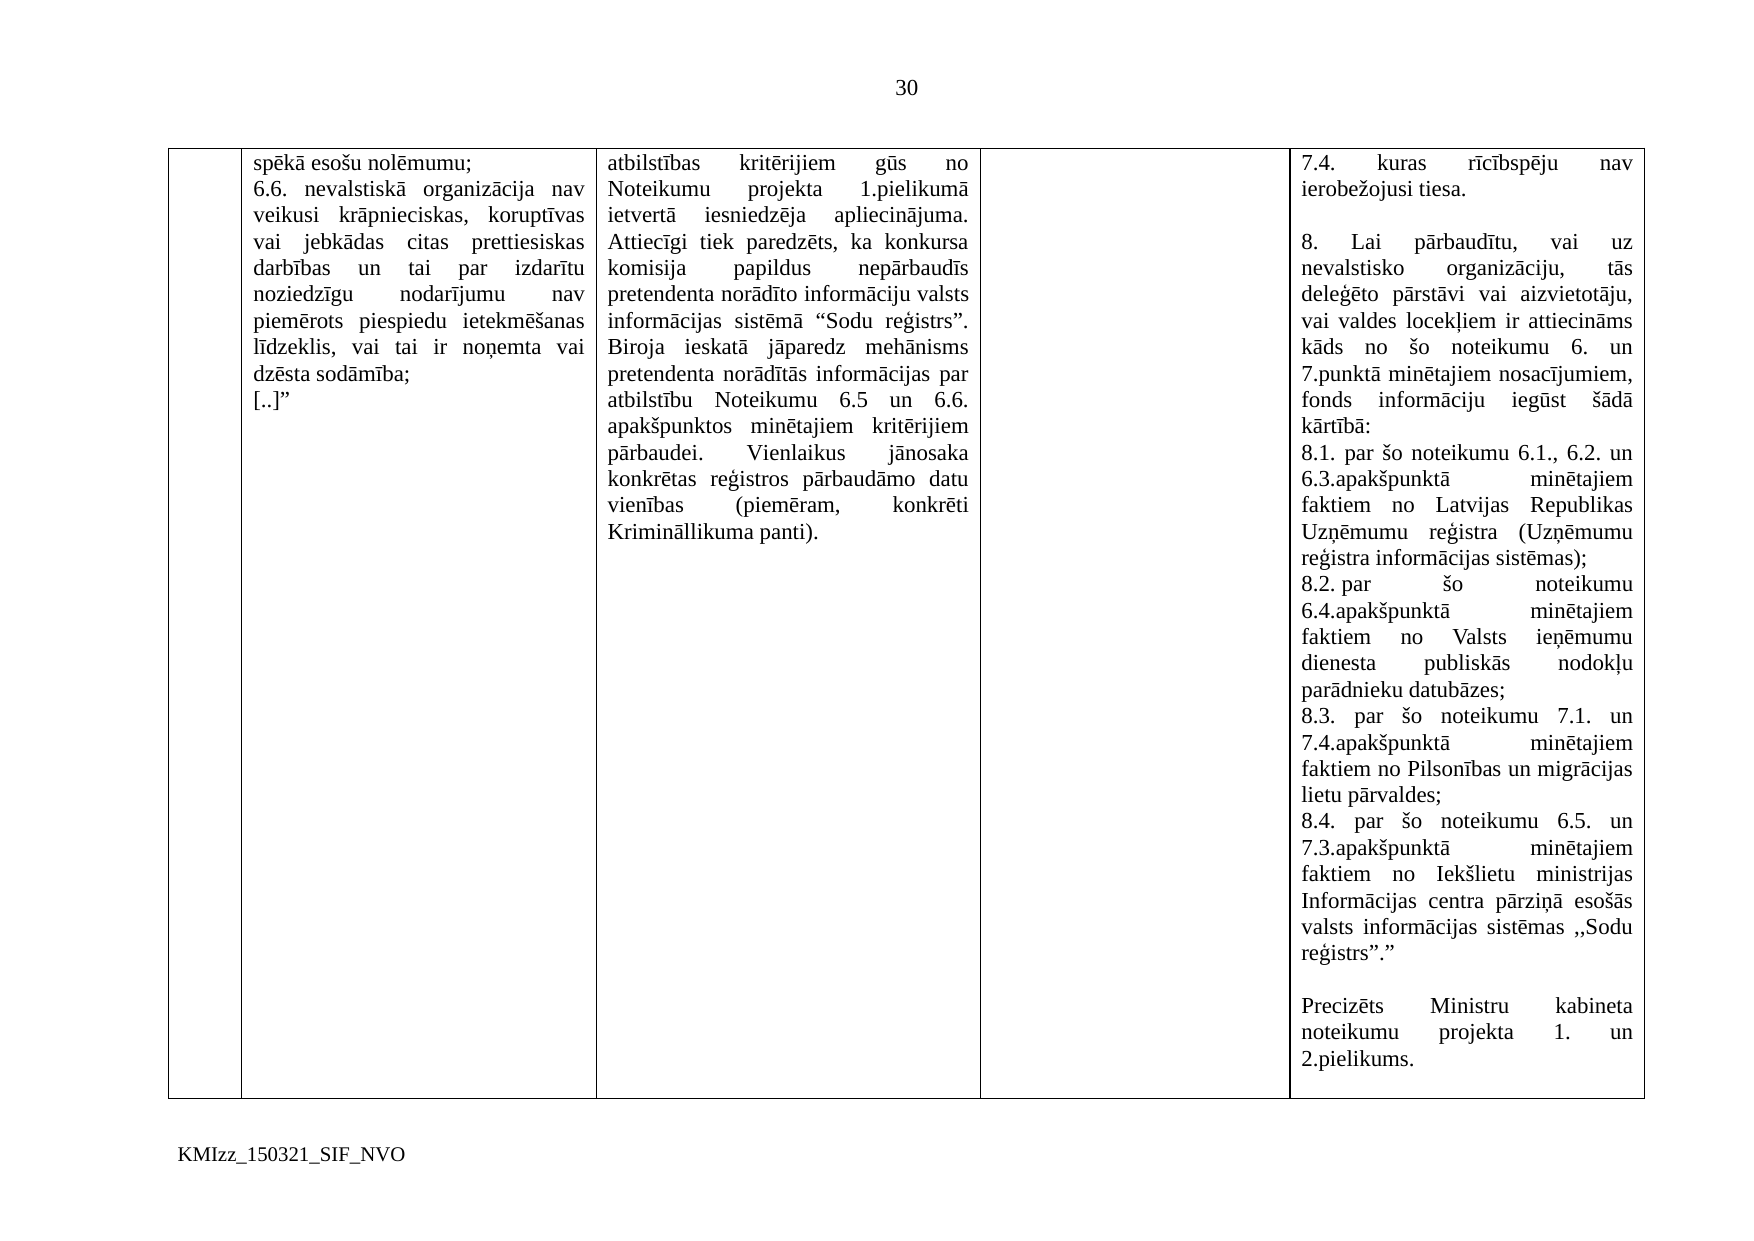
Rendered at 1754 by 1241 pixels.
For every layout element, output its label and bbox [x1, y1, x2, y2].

table_cell [597, 149, 980, 1097]
table_cell [169, 149, 241, 1097]
table_cell [1291, 149, 1644, 1097]
table_cell [242, 149, 596, 1097]
table_cell [981, 149, 1289, 1097]
